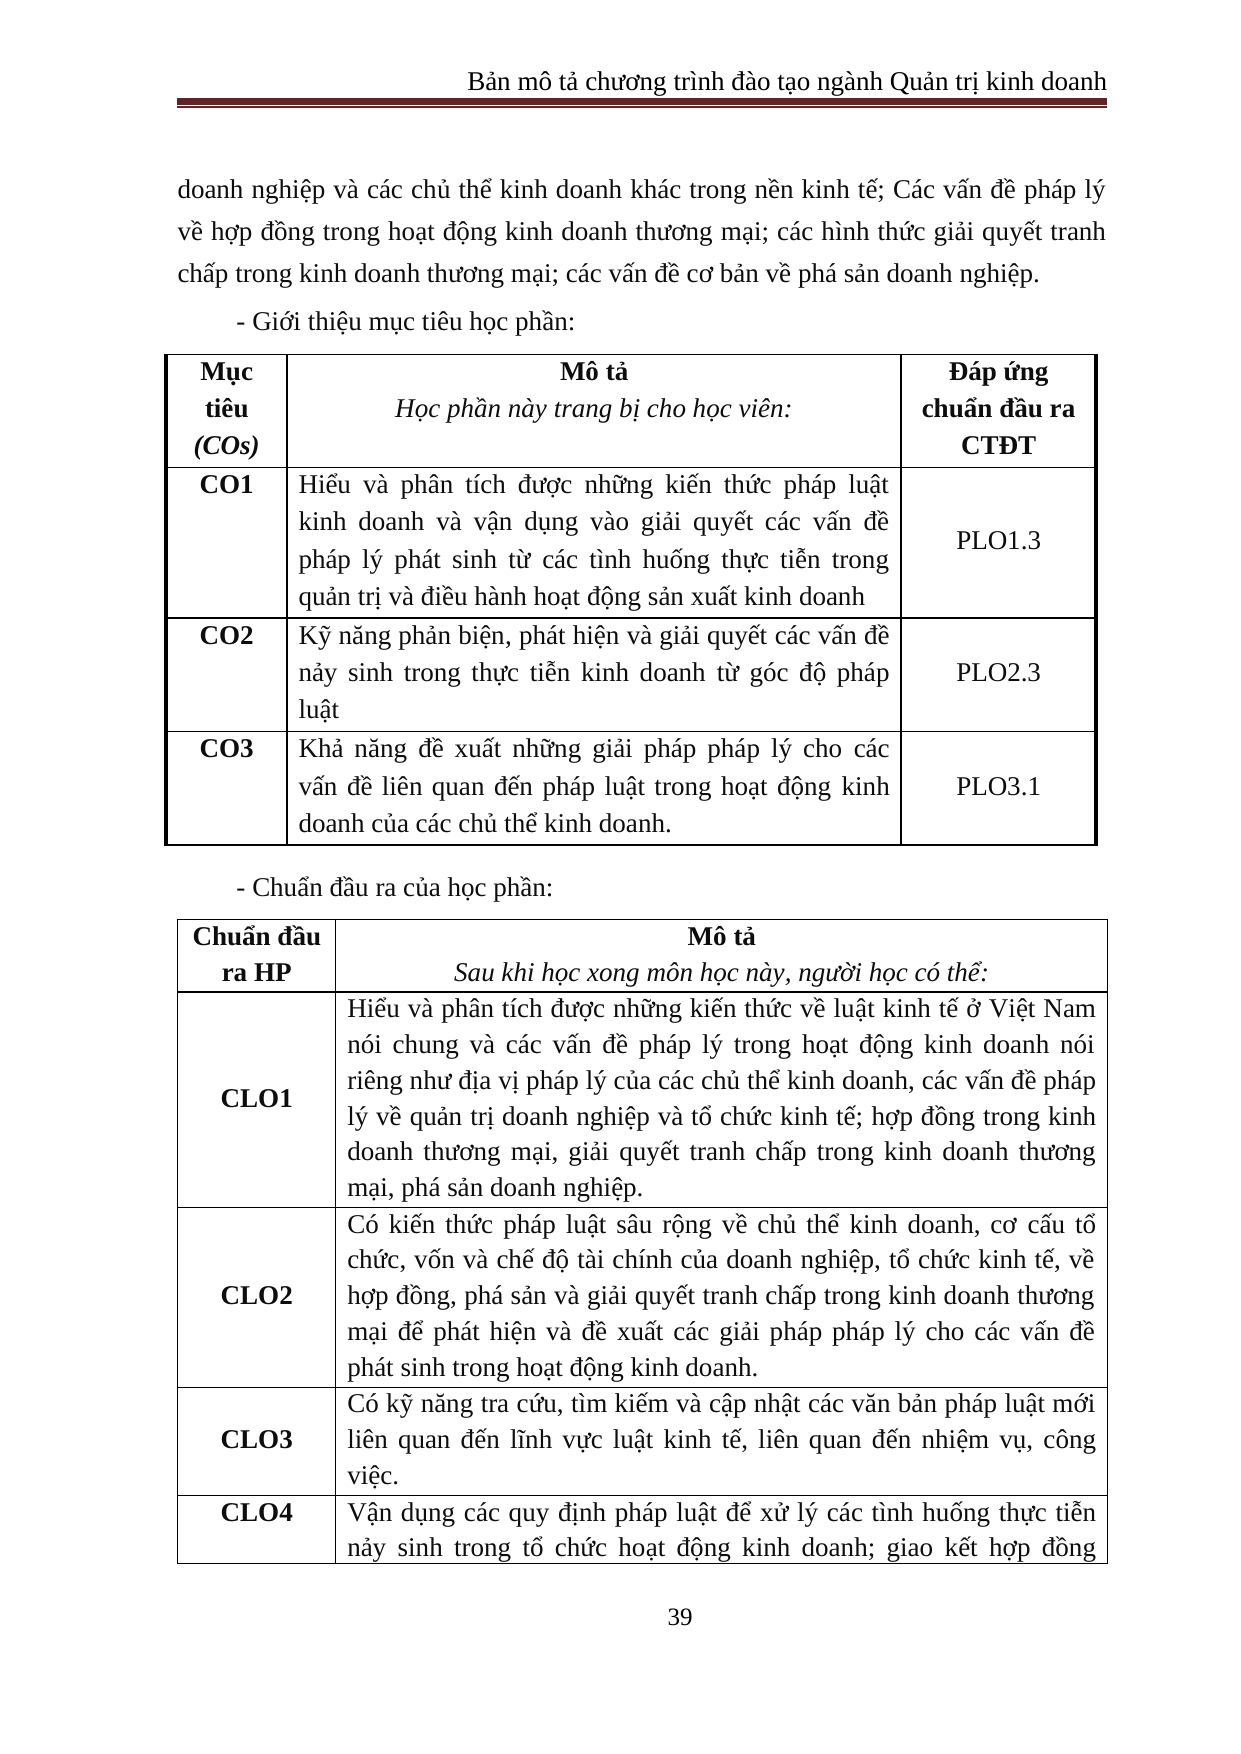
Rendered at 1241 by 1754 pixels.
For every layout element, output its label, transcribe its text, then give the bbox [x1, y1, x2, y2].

table_header Mô tả Sau khi học xong môn học này, người học có thể: [336, 920, 1107, 991]
table_cell Hiểu và phân tích được những kiến thức pháp luật kinh doanh và vận dụng vào giải quyết các vấn đề pháp lý phát sinh từ các tình huống thực tiễn trong quản trị và điều hành hoạt động sản xuất kinh doanh [288, 468, 900, 617]
table_cell Kỹ năng phản biện, phát hiện và giải quyết các vấn đề nảy sinh trong thực tiễn kinh doanh từ góc độ pháp luật [288, 619, 900, 731]
text - Giới thiệu mục tiêu học phần: [177, 305, 1107, 337]
table_cell CO2 [168, 619, 286, 731]
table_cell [336, 1496, 1107, 1563]
table_header Mô tả Học phần này trang bị cho học viên: [288, 355, 900, 467]
table_header Mục tiêu (COs) [168, 355, 286, 467]
text - Chuẩn đầu ra của học phần: [236, 871, 1107, 902]
table_cell CLO3 [178, 1388, 335, 1495]
table_cell Hiểu và phân tích được những kiến thức về luật kinh tế ở Việt Nam nói chung và các vấn đề pháp lý trong hoạt động kinh doanh nói riêng như địa vị pháp lý của các chủ thể kinh doanh, các vấn đề pháp lý về quản trị doanh nghiệp và tổ chức kinh tế; hợp đồng trong kinh doanh thương mại, giải quyết tranh chấp trong kinh doanh thương mại, phá sản doanh nghiệp. [336, 993, 1107, 1207]
table_cell CLO2 [178, 1208, 335, 1387]
table_cell CLO1 [178, 993, 335, 1207]
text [177, 173, 1107, 288]
table_cell CO3 [168, 732, 286, 844]
table_cell PLO2.3 [902, 619, 1094, 731]
table_header Chuẩn đầu ra HP [178, 920, 335, 991]
table_cell PLO1.3 [902, 468, 1094, 617]
table_cell CO1 [168, 468, 286, 617]
table_cell PLO3.1 [902, 732, 1094, 844]
table_cell Có kiến thức pháp luật sâu rộng về chủ thể kinh doanh, cơ cấu tổ chức, vốn và chế độ tài chính của doanh nghiệp, tổ chức kinh tế, về hợp đồng, phá sản và giải quyết tranh chấp trong kinh doanh thương mại để phát hiện và đề xuất các giải pháp pháp lý cho các vấn đề phát sinh trong hoạt động kinh doanh. [336, 1208, 1107, 1387]
table_cell CLO4 [178, 1496, 335, 1563]
table_cell Khả năng đề xuất những giải pháp pháp lý cho các vấn đề liên quan đến pháp luật trong hoạt động kinh doanh của các chủ thể kinh doanh. [288, 732, 900, 844]
table_cell Có kỹ năng tra cứu, tìm kiếm và cập nhật các văn bản pháp luật mới liên quan đến lĩnh vực luật kinh tế, liên quan đến nhiệm vụ, công việc. [336, 1388, 1107, 1495]
table_header Đáp ứng chuẩn đầu ra CTĐT [902, 355, 1094, 467]
